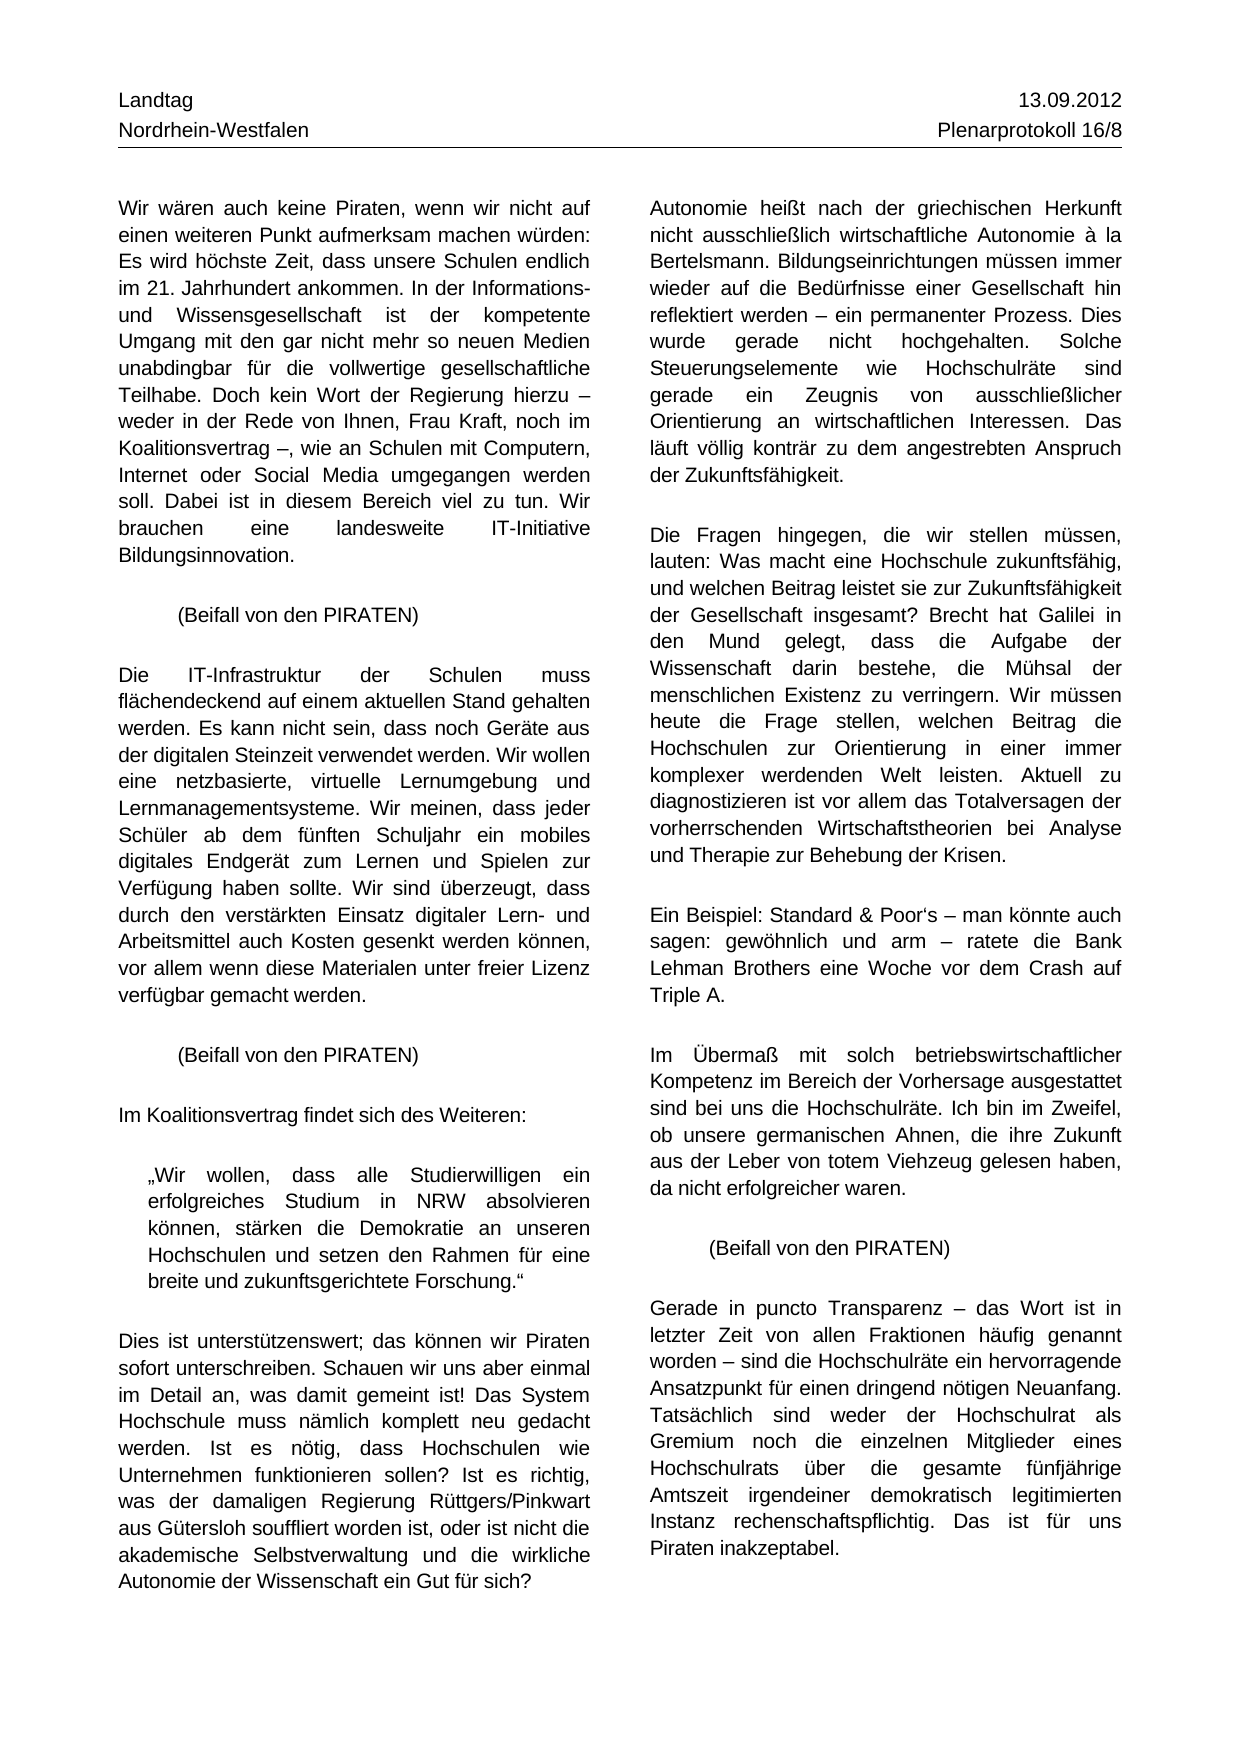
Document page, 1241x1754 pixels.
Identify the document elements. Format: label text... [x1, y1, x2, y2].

text Gerade in puncto Transparenz – das Wort ist in letzter Zeit von allen Fraktionen häufig genannt worden – sind die Hochschulräte ein hervorragende Ansatzpunkt für einen dringend nötigen Neuanfang. Tatsächlich sind weder der Hochschulrat als Gremium noch die einzelnen Mitglieder eines Hochschulrats über die gesamte fünfjährige Amtszeit irgendeiner demokratisch legitimierten Instanz rechenschaftspflichtig. Das ist für uns Piraten inakzeptabel. [649, 1297, 1122, 1560]
text (Beifall von den PIRATEN) [709, 1237, 1122, 1260]
text Ein Beispiel: Standard & Poor‘s – man könnte auch sagen: gewöhnlich und arm – ratete die Bank Lehman Brothers eine Woche vor dem Crash auf Triple A. [649, 903, 1122, 1007]
text (Beifall von den PIRATEN) [177, 603, 591, 627]
text (Beifall von den PIRATEN) [177, 1043, 591, 1067]
text „Wir wollen, dass alle Studierwilligen ein erfolgreiches Studium in NRW absolvieren können, stärken die Demokratie an unseren Hochschulen und setzen den Rahmen für eine breite und zukunftsgerichtete Forschung.“ [148, 1163, 591, 1293]
text Im Koalitionsvertrag findet sich des Weiteren: [118, 1103, 591, 1127]
text Die IT-Infrastruktur der Schulen muss flächendeckend auf einem aktuellen Stand gehalten werden. Es kann nicht sein, dass noch Geräte aus der digitalen Steinzeit verwendet werden. Wir wollen eine netzbasierte, virtuelle Lernumgebung und Lernmanagementsysteme. Wir meinen, dass jeder Schüler ab dem fünften Schuljahr ein mobiles digitales Endgerät zum Lernen und Spielen zur Verfügung haben sollte. Wir sind überzeugt, dass durch den verstärkten Einsatz digitaler Lern- und Arbeitsmittel auch Kosten gesenkt werden können, vor allem wenn diese Materialen unter freier Lizenz verfügbar gemacht werden. [118, 663, 591, 1007]
text Die Fragen hingegen, die wir stellen müssen, lauten: Was macht eine Hochschule zukunftsfähig, und welchen Beitrag leistet sie zur Zukunftsfähigkeit der Gesellschaft insgesamt? Brecht hat Galilei in den Mund gelegt, dass die Aufgabe der Wissenschaft darin bestehe, die Mühsal der menschlichen Existenz zu verringern. Wir müssen heute die Frage stellen, welchen Beitrag die Hochschulen zur Orientierung in einer immer komplexer werdenden Welt leisten. Aktuell zu diagnostizieren ist vor allem das Totalversagen der vorherrschenden Wirtschaftstheorien bei Analyse und Therapie zur Behebung der Krisen. [649, 523, 1122, 867]
text Im Übermaß mit solch betriebswirtschaftlicher Kompetenz im Bereich der Vorhersage ausgestattet sind bei uns die Hochschulräte. Ich bin im Zweifel, ob unsere germanischen Ahnen, die ihre Zukunft aus der Leber von totem Viehzeug gelesen haben, da nicht erfolgreicher waren. [649, 1043, 1122, 1200]
text Dies ist unterstützenswert; das können wir Piraten sofort unterschreiben. Schauen wir uns aber einmal im Detail an, was damit gemeint ist! Das System Hochschule muss nämlich komplett neu gedacht werden. Ist es nötig, dass Hochschulen wie Unternehmen funktionieren sollen? Ist es richtig, was der damaligen Regierung Rüttgers/Pinkwart aus Gütersloh souffliert worden ist, oder ist nicht die akademische Selbstverwaltung und die wirkliche Autonomie der Wissenschaft ein Gut für sich? [118, 1330, 591, 1593]
text Wir wären auch keine Piraten, wenn wir nicht auf einen weiteren Punkt aufmerksam machen würden: Es wird höchste Zeit, dass unsere Schulen endlich im 21. Jahrhundert ankommen. In der Informations- und Wissensgesellschaft ist der kompetente Umgang mit den gar nicht mehr so neuen Medien unabdingbar für die vollwertige gesellschaftliche Teilhabe. Doch kein Wort der Regierung hierzu – weder in der Rede von Ihnen, Frau Kraft, noch im Koalitionsvertrag –, wie an Schulen mit Computern, Internet oder Social Media umgegangen werden soll. Dabei ist in diesem Bereich viel zu tun. Wir brauchen eine landesweite IT-Initiative Bildungsinnovation. [118, 197, 591, 567]
text Autonomie heißt nach der griechischen Herkunft nicht ausschließlich wirtschaftliche Autonomie à la Bertelsmann. Bildungseinrichtungen müssen immer wieder auf die Bedürfnisse einer Gesellschaft hin reflektiert werden – ein permanenter Prozess. Dies wurde gerade nicht hochgehalten. Solche Steuerungselemente wie Hochschulräte sind gerade ein Zeugnis von ausschließlicher Orientierung an wirtschaftlichen Interessen. Das läuft völlig konträr zu dem angestrebten Anspruch der Zukunftsfähigkeit. [649, 197, 1122, 487]
